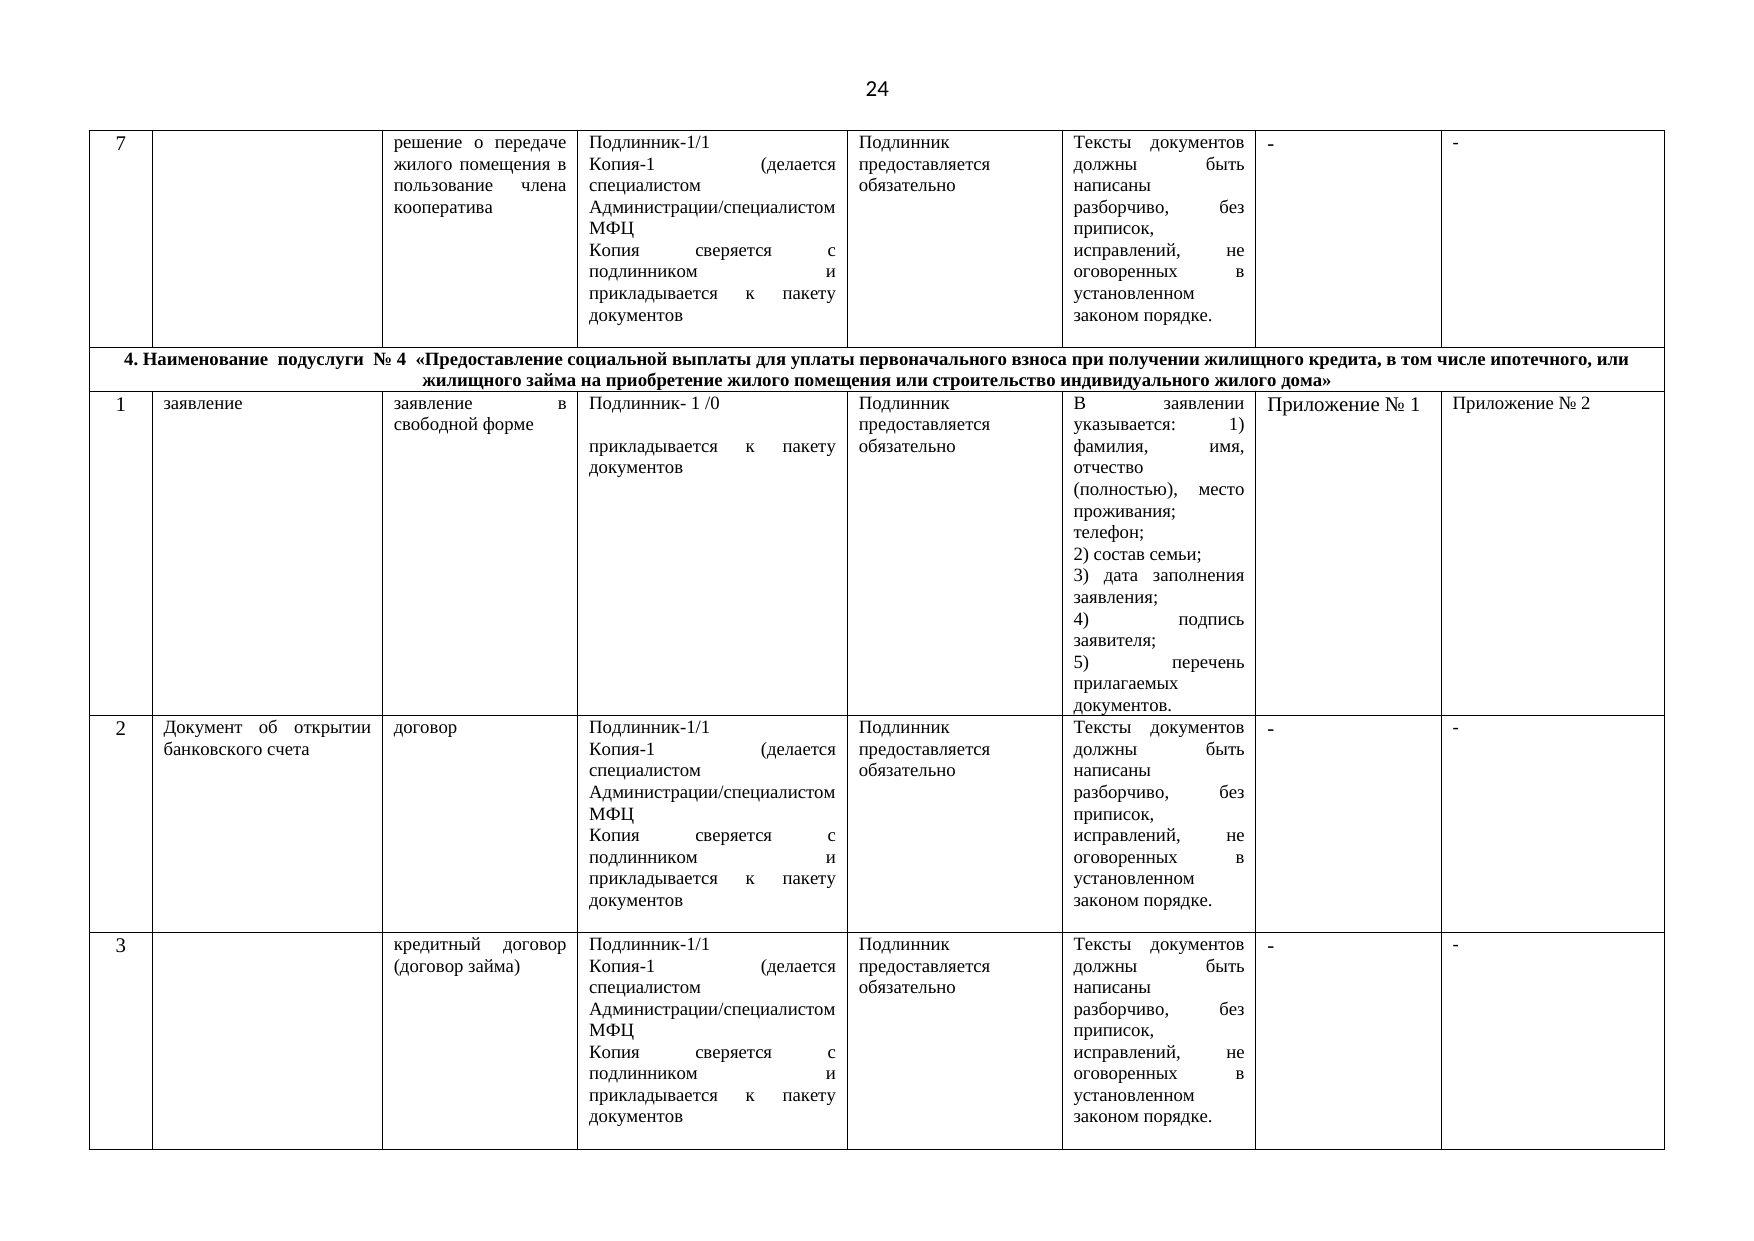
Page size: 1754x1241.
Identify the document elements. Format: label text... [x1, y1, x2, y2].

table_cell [848, 131, 1062, 347]
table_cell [1063, 933, 1255, 1148]
table_cell договор [383, 716, 577, 932]
table_cell Подлинник-1/1 Копия-1 (делается специалистом Администрации/специалистом МФЦ Копия сверяется с подлинником и прикладывается к пакету документов [578, 131, 847, 347]
table_cell 2 [90, 716, 152, 932]
table_cell [153, 933, 382, 1148]
table_cell [153, 131, 382, 347]
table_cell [848, 933, 1062, 1148]
table_cell - [1256, 933, 1441, 1148]
table_cell Приложение № 1 [1256, 392, 1441, 715]
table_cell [1063, 131, 1255, 347]
table_cell 3 [90, 933, 152, 1148]
table_cell заявление [153, 392, 382, 715]
table_cell 4. Наименование подуслуги № 4 «Предоставление социальной выплаты для уплаты первоначального взноса при получении жилищного кредита, в том числе ипотечного, или жилищного займа на приобретение жилого помещения или строительство индивидуального жилого дома» [90, 348, 1664, 391]
table_cell Документ об открытии банковского счета [153, 716, 382, 932]
table_cell Приложение № 2 [1442, 392, 1664, 715]
table_cell Подлинник предоставляется обязательно [848, 392, 1062, 715]
table_cell 1 [90, 392, 152, 715]
table_cell 7 [90, 131, 152, 347]
table_cell Подлинник-1/1 Копия-1 (делается специалистом Администрации/специалистом МФЦ Копия сверяется с подлинником и прикладывается к пакету документов [578, 716, 847, 932]
table_cell В заявлении указывается: 1) фамилия, имя, отчество (полностью), место проживания; телефон; 2) состав семьи; 3) дата заполнения заявления; 4) подпись заявителя; 5) перечень прилагаемых документов. [1063, 392, 1255, 715]
table_cell Подлинник предоставляется обязательно [848, 716, 1062, 932]
table_cell - [1442, 716, 1664, 932]
table_cell - [1256, 131, 1441, 347]
table_cell Подлинник-1/1 Копия-1 (делается специалистом Администрации/специалистом МФЦ Копия сверяется с подлинником и прикладывается к пакету документов [578, 933, 847, 1148]
table_cell заявление в свободной форме [383, 392, 577, 715]
table_cell - [1256, 716, 1441, 932]
table_cell Подлинник- 1 /0 прикладывается к пакету документов [578, 392, 847, 715]
table_cell кредитный договор (договор займа) [383, 933, 577, 1148]
table_cell Тексты документов должны быть написаны разборчиво, без приписок, исправлений, не оговоренных в установленном законом порядке. [1063, 716, 1255, 932]
table_cell решение о передаче жилого помещения в пользование члена кооператива [383, 131, 577, 347]
table_cell - [1442, 933, 1664, 1148]
table_cell - [1442, 131, 1664, 347]
